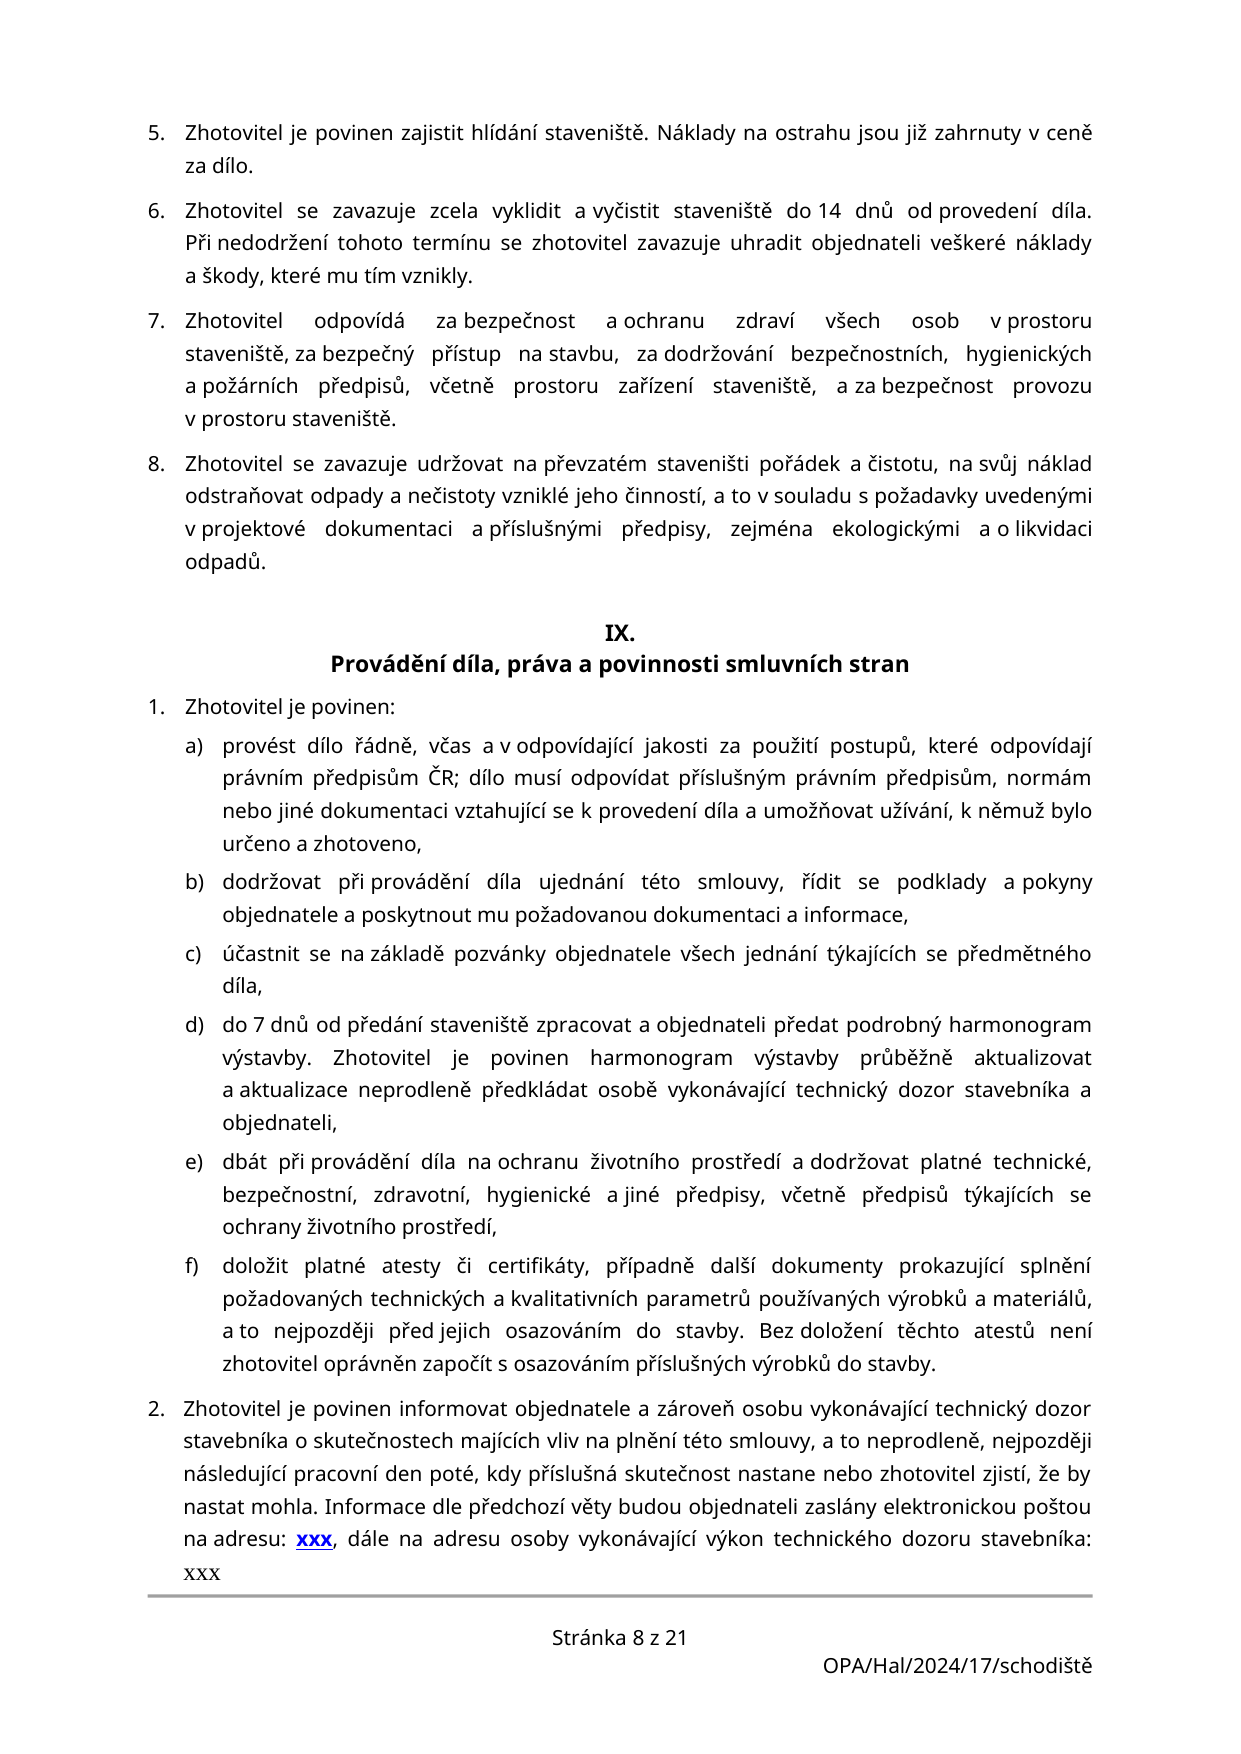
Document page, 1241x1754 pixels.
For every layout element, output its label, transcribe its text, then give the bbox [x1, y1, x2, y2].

list účastnit se na základě pozvánky objednatele všech jednání týkajících se předmětného díla, [185, 939, 1092, 1000]
list dodržovat při provádění díla ujednání této smlouvy, řídit se podklady a pokyny objednatele a poskytnout mu požadovanou dokumentaci a informace, [185, 867, 1092, 928]
text IX. Provádění díla, práva a povinnosti smluvních stran [148, 617, 1092, 679]
list doložit platné atesty či certifikáty, případně další dokumenty prokazující splnění požadovaných technických a kvalitativních parametrů používaných výrobků a materiálů, a to nejpozději před jejich osazováním do stavby. Bez doložení těchto atestů není zhotovitel oprávněn započít s osazováním příslušných výrobků do stavby. [185, 1251, 1092, 1377]
list Zhotovitel je povinen informovat objednatele a zároveň osobu vykonávající technický dozor stavebníka o skutečnostech majících vliv na plnění této smlouvy, a to neprodleně, nejpozději následující pracovní den poté, kdy příslušná skutečnost nastane nebo zhotovitel zjistí, že by nastat mohla. Informace dle předchozí věty budou objednateli zaslány elektronickou poštou na adresu: xxx, dále na adresu osoby vykonávající výkon technického dozoru stavebníka: xxx [148, 1394, 1092, 1586]
list Zhotovitel je povinen zajistit hlídání staveniště. Náklady na ostrahu jsou již zahrnuty v ceně za dílo. [148, 118, 1092, 179]
list Zhotovitel odpovídá za bezpečnost a ochranu zdraví všech osob v prostoru staveniště, za bezpečný přístup na stavbu, za dodržování bezpečnostních, hygienických a požárních předpisů, včetně prostoru zařízení staveniště, a za bezpečnost provozu v prostoru staveniště. [148, 306, 1092, 432]
list do 7 dnů od předání staveniště zpracovat a objednateli předat podrobný harmonogram výstavby. Zhotovitel je povinen harmonogram výstavby průběžně aktualizovat a aktualizace neprodleně předkládat osobě vykonávající technický dozor stavebníka a objednateli, [185, 1010, 1092, 1137]
list dbát při provádění díla na ochranu životního prostředí a dodržovat platné technické, bezpečnostní, zdravotní, hygienické a jiné předpisy, včetně předpisů týkajících se ochrany životního prostředí, [185, 1147, 1092, 1241]
list provést dílo řádně, včas a v odpovídající jakosti za použití postupů, které odpovídají právním předpisům ČR; dílo musí odpovídat příslušným právním předpisům, normám nebo jiné dokumentaci vztahující se k provedení díla a umožňovat užívání, k němuž bylo určeno a zhotoveno, [185, 731, 1092, 857]
list Zhotovitel se zavazuje udržovat na převzatém staveništi pořádek a čistotu, na svůj náklad odstraňovat odpady a nečistoty vzniklé jeho činností, a to v souladu s požadavky uvedenými v projektové dokumentaci a příslušnými předpisy, zejména ekologickými a o likvidaci odpadů. [148, 449, 1092, 575]
list Zhotovitel se zavazuje zcela vyklidit a vyčistit staveniště do 14 dnů od provedení díla. Při nedodržení tohoto termínu se zhotovitel zavazuje uhradit objednateli veškeré náklady a škody, které mu tím vznikly. [148, 196, 1092, 289]
list Zhotovitel je povinen: [148, 692, 1092, 720]
